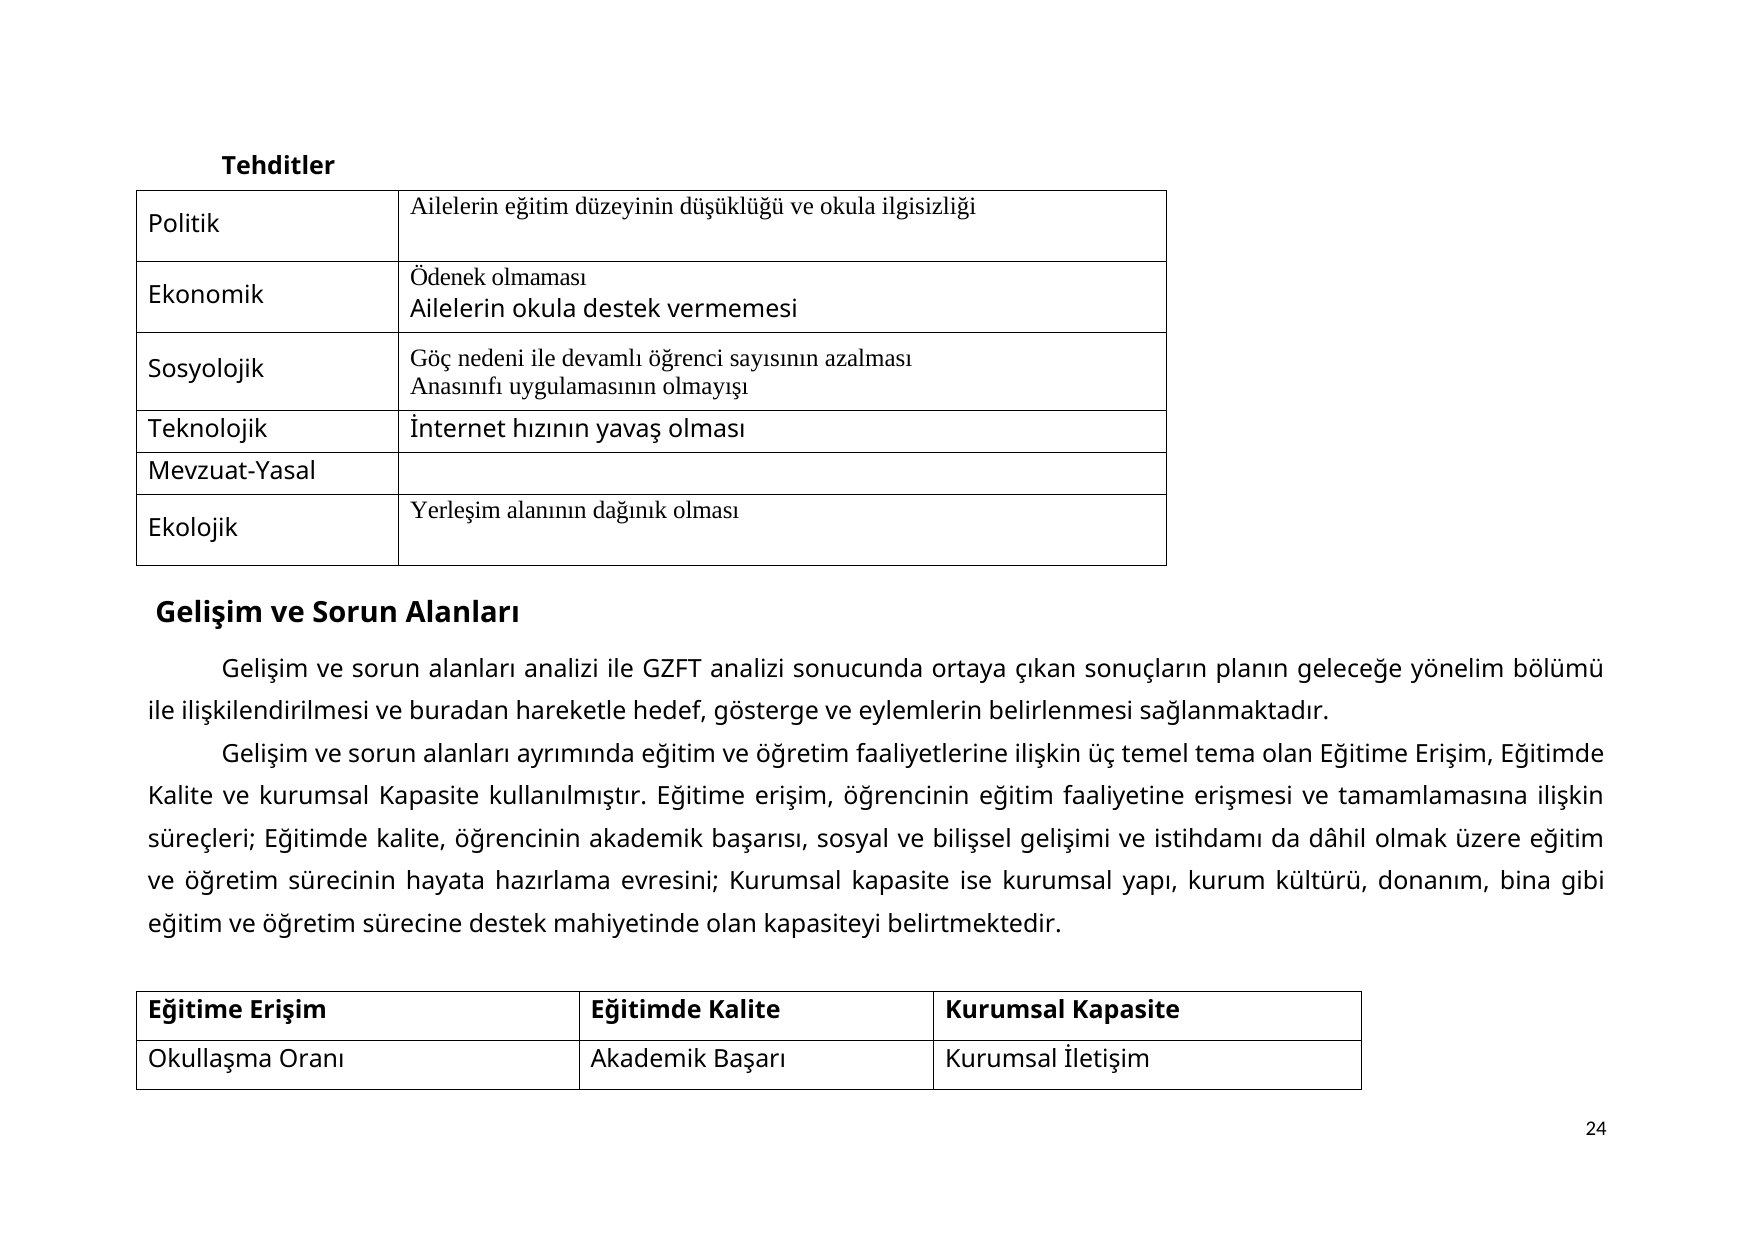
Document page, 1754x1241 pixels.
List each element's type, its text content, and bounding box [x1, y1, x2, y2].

table_cell Mevzuat-Yasal [137, 453, 398, 494]
text Gelişim ve sorun alanları analizi ile GZFT analizi sonucunda ortaya çıkan sonuçların planın geleceğe yönelim bölümü ile ilişkilendirilmesi ve buradan hareketle hedef, gösterge ve eylemlerin belirlenmesi sağlanmaktadır. [148, 651, 1606, 727]
text Tehditler [148, 148, 1606, 182]
table_header Politik [137, 191, 398, 261]
table_cell Ekolojik [137, 495, 398, 565]
text Gelişim ve sorun alanları ayrımında eğitim ve öğretim faaliyetlerine ilişkin üç temel tema olan Eğitime Erişim, Eğitimde Kalite ve kurumsal Kapasite kullanılmıştır. Eğitime erişim, öğrencinin eğitim faaliyetine erişmesi ve tamamlamasına ilişkin süreçleri; Eğitimde kalite, öğrencinin akademik başarısı, sosyal ve bilişsel gelişimi ve istihdamı da dâhil olmak üzere eğitim ve öğretim sürecinin hayata hazırlama evresini; Kurumsal kapasite ise kurumsal yapı, kurum kültürü, donanım, bina gibi eğitim ve öğretim sürecine destek mahiyetinde olan kapasiteyi belirtmektedir. [148, 736, 1606, 939]
table_header Eğitime Erişim [137, 992, 579, 1040]
table_cell Göç nedeni ile devamlı öğrenci sayısının azalması Anasınıfı uygulamasının olmayışı [399, 333, 1166, 410]
table_cell Teknolojik [137, 411, 398, 452]
subtitle Gelişim ve Sorun Alanları [148, 591, 1606, 631]
table_cell İnternet hızının yavaş olması [399, 411, 1166, 452]
table_header Eğitimde Kalite [580, 992, 933, 1040]
table_cell Okullaşma Oranı [137, 1041, 579, 1089]
table_header Kurumsal Kapasite [934, 992, 1361, 1040]
table_header Ailelerin eğitim düzeyinin düşüklüğü ve okula ilgisizliği [399, 191, 1166, 261]
table_cell [399, 453, 1166, 494]
table_cell Ödenek olmaması Ailelerin okula destek vermemesi [399, 262, 1166, 332]
table_cell Sosyolojik [137, 333, 398, 410]
table_cell Akademik Başarı [580, 1041, 933, 1089]
table_cell Kurumsal İletişim [934, 1041, 1361, 1089]
table_cell Ekonomik [137, 262, 398, 332]
table_cell Yerleşim alanının dağınık olması [399, 495, 1166, 565]
